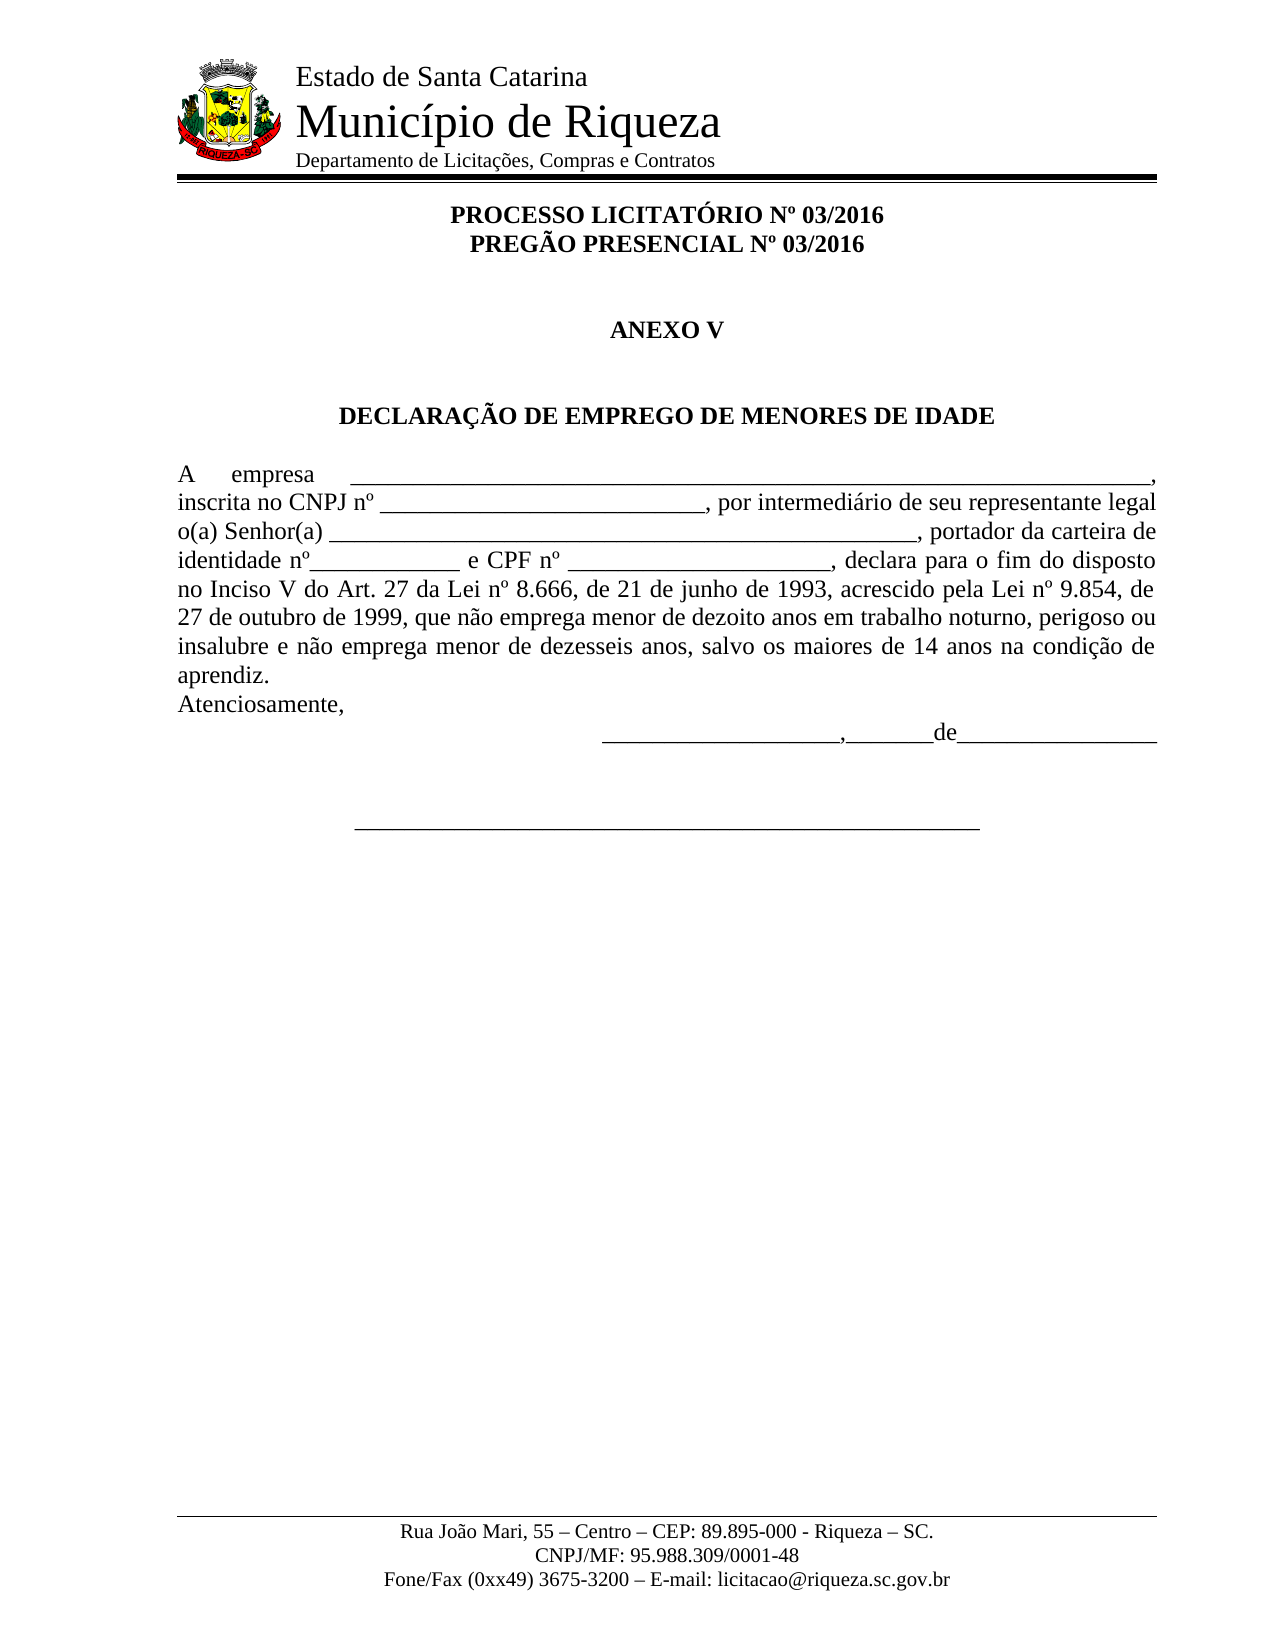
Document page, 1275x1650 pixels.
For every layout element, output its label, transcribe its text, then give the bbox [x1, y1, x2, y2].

text ___________________,_______de________________ [177, 717, 1157, 746]
text DECLARAÇÃO DE EMPREGO DE MENORES DE IDADE [177, 401, 1157, 430]
text PREGÃO PRESENCIAL Nº 03/2016 [177, 229, 1157, 257]
text A empresa ________________________________________________________________, inscrita no CNPJ nº __________________________, por intermediário de seu representante legal o(a) Senhor(a) _______________________________________________, portador da carteira de identidade nº____________ e CPF nº _____________________, declara para o fim do disposto no Inciso V do Art. 27 da Lei nº 8.666, de 21 de junho de 1993, acrescido pela Lei nº 9.854, de 27 de outubro de 1999, que não emprega menor de dezoito anos em trabalho noturno, perigoso ou insalubre e não emprega menor de dezesseis anos, salvo os maiores de 14 anos na condição de aprendiz. [177, 459, 1157, 689]
text __________________________________________________ [177, 804, 1157, 832]
text PROCESSO LICITATÓRIO Nº 03/2016 [177, 200, 1157, 229]
text Atenciosamente, [177, 689, 1157, 717]
text ANEXO V [177, 315, 1157, 344]
